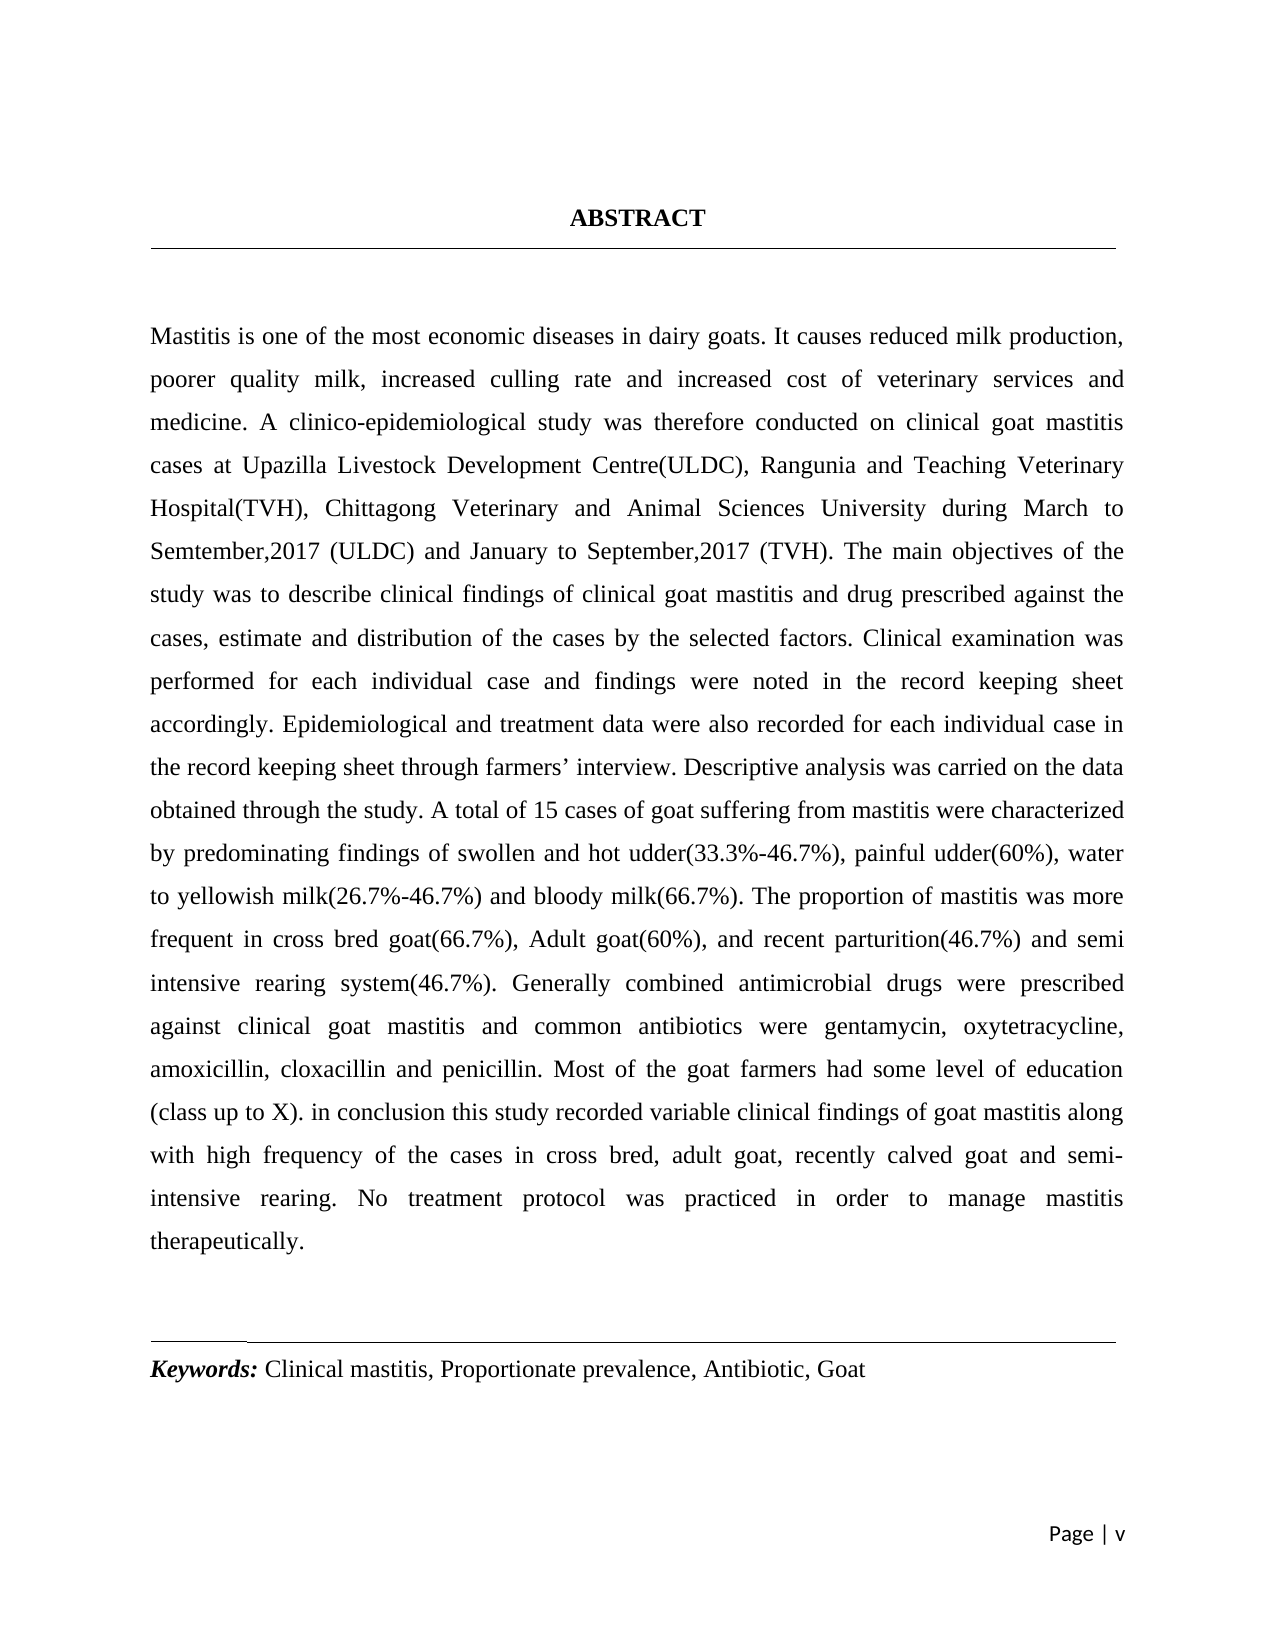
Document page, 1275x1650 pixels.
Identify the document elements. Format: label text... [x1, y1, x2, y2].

text Mastitis is one of the most economic diseases in dairy goats. It causes reduced milk production, poorer quality milk, increased culling rate and increased cost of veterinary services and medicine. A clinico-epidemiological study was therefore conducted on clinical goat mastitis cases at Upazilla Livestock Development Centre(ULDC), Rangunia and Teaching Veterinary Hospital(TVH), Chittagong Veterinary and Animal Sciences University during March to Semtember,2017 (ULDC) and January to September,2017 (TVH). The main objectives of the study was to describe clinical findings of clinical goat mastitis and drug prescribed against the cases, estimate and distribution of the cases by the selected factors. Clinical examination was performed for each individual case and findings were noted in the record keeping sheet accordingly. Epidemiological and treatment data were also recorded for each individual case in the record keeping sheet through farmers’ interview. Descriptive analysis was carried on the data obtained through the study. A total of 15 cases of goat suffering from mastitis were characterized by predominating findings of swollen and hot udder(33.3%-46.7%), painful udder(60%), water to yellowish milk(26.7%-46.7%) and bloody milk(66.7%). The proportion of mastitis was more frequent in cross bred goat(66.7%), Adult goat(60%), and recent parturition(46.7%) and semi intensive rearing system(46.7%). Generally combined antimicrobial drugs were prescribed against clinical goat mastitis and common antibiotics were gentamycin, oxytetracycline, amoxicillin, cloxacillin and penicillin. Most of the goat farmers had some level of education (class up to X). in conclusion this study recorded variable clinical findings of goat mastitis along with high frequency of the cases in cross bred, adult goat, recently calved goat and semi-intensive rearing. No treatment protocol was practiced in order to manage mastitis therapeutically. [150, 321, 1125, 1255]
text ABSTRACT [150, 203, 1125, 232]
text Keywords: Clinical mastitis, Proportionate prevalence, Antibiotic, Goat [150, 1354, 1125, 1383]
